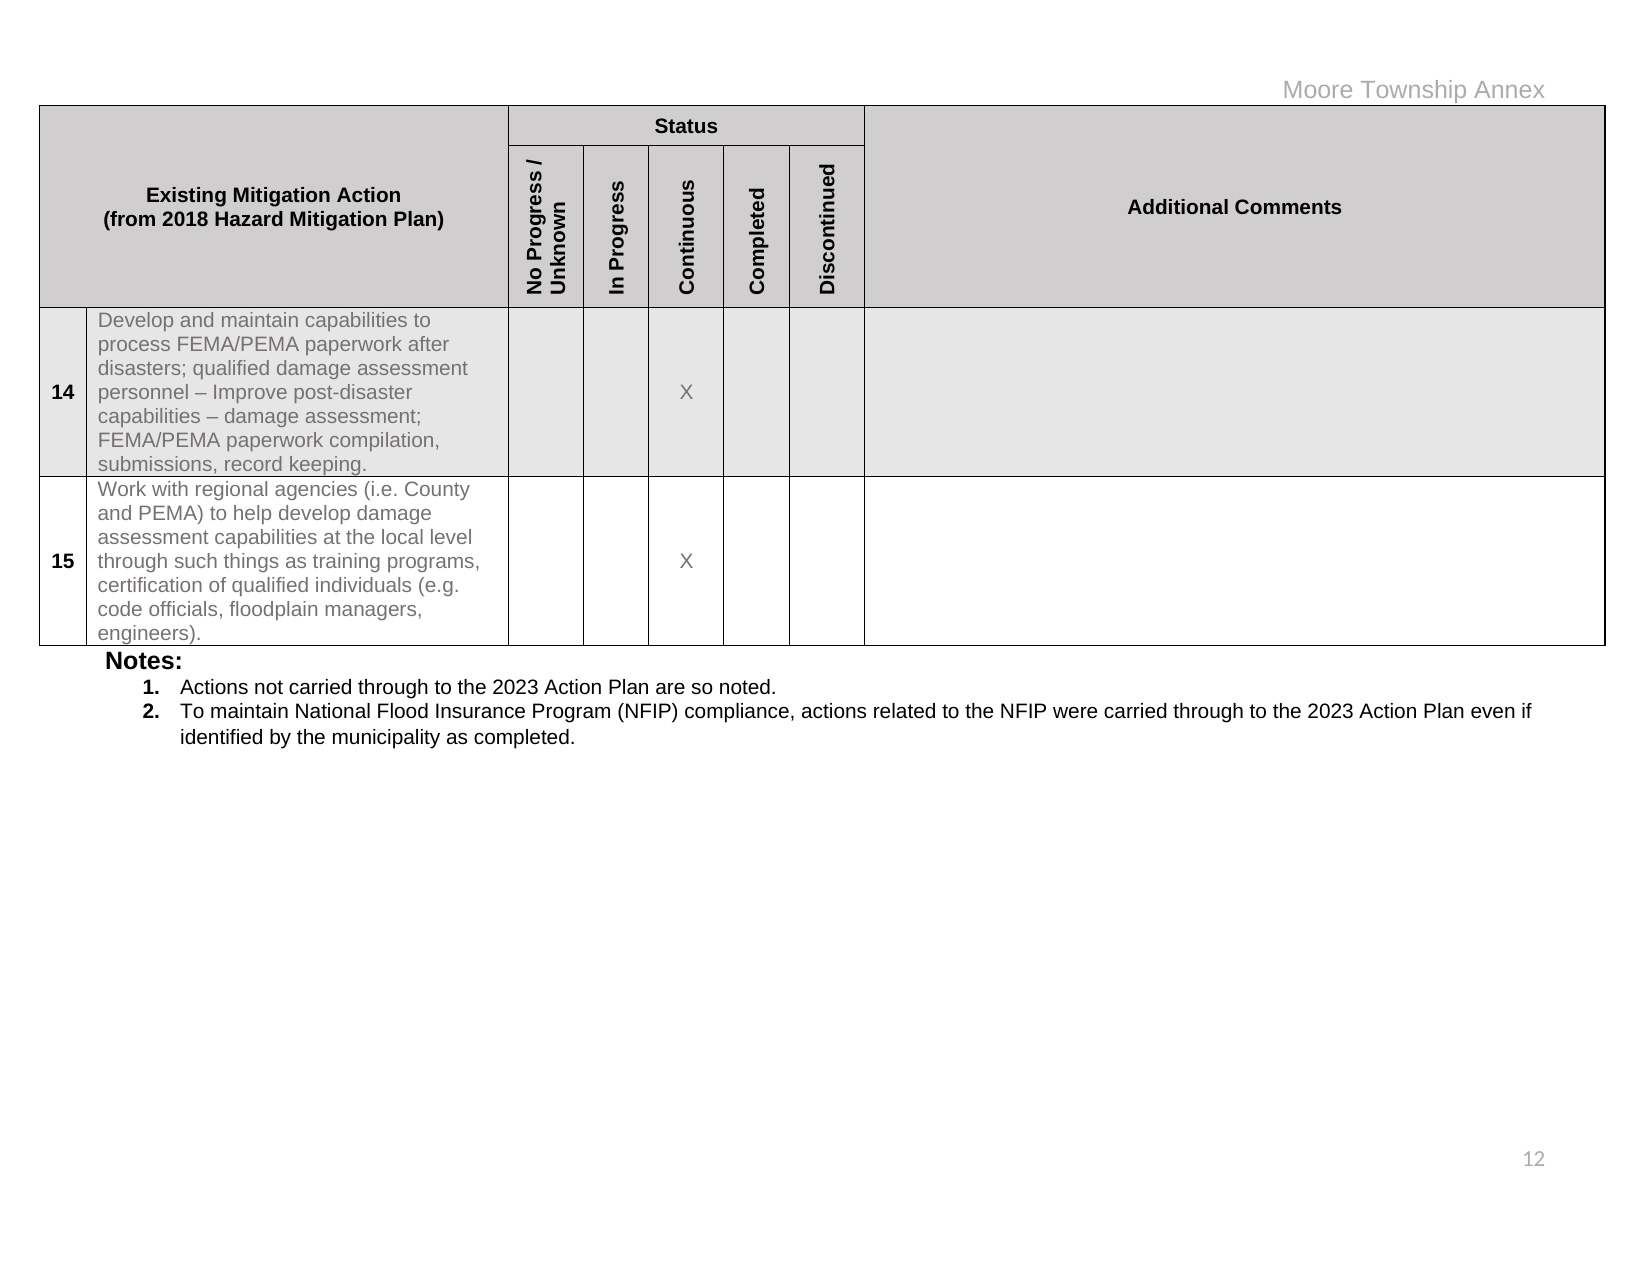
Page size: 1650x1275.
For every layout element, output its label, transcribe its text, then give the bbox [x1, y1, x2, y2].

table_cell Completed [724, 146, 789, 307]
table_cell [724, 308, 789, 476]
table_header Status [509, 106, 864, 145]
table_cell [509, 308, 583, 476]
table_cell [724, 477, 789, 645]
table_cell Continuous [649, 146, 723, 307]
text Notes: [105, 646, 1545, 675]
table_cell [584, 308, 648, 476]
table_header Additional Comments [865, 106, 1604, 307]
table_cell X [649, 477, 723, 645]
table_header Existing Mitigation Action (from 2018 Hazard Mitigation Plan) [40, 106, 508, 307]
table_cell [865, 308, 1604, 476]
table_cell [865, 477, 1604, 645]
table_cell [790, 308, 864, 476]
table_cell No Progress / Unknown [509, 146, 583, 307]
list To maintain National Flood Insurance Program (NFIP) compliance, actions related to the NFIP were carried through to the 2023 Action Plan even if identified by the municipality as completed. [142, 699, 1545, 748]
list Actions not carried through to the 2023 Action Plan are so noted. [142, 675, 1545, 699]
table_cell Work with regional agencies (i.e. County and PEMA) to help develop damage assessment capabilities at the local level through such things as training programs, certification of qualified individuals (e.g. code officials, floodplain managers, engineers). [87, 477, 508, 645]
table_cell In Progress [584, 146, 648, 307]
table_cell X [649, 308, 723, 476]
table_cell 15 [40, 477, 86, 645]
table_cell Discontinued [790, 146, 864, 307]
table_cell [509, 477, 583, 645]
table_cell Develop and maintain capabilities to process FEMA/PEMA paperwork after disasters; qualified damage assessment personnel – Improve post-disaster capabilities – damage assessment; FEMA/PEMA paperwork compilation, submissions, record keeping. [87, 308, 508, 476]
table_cell [790, 477, 864, 645]
table_cell [584, 477, 648, 645]
table_cell 14 [40, 308, 86, 476]
